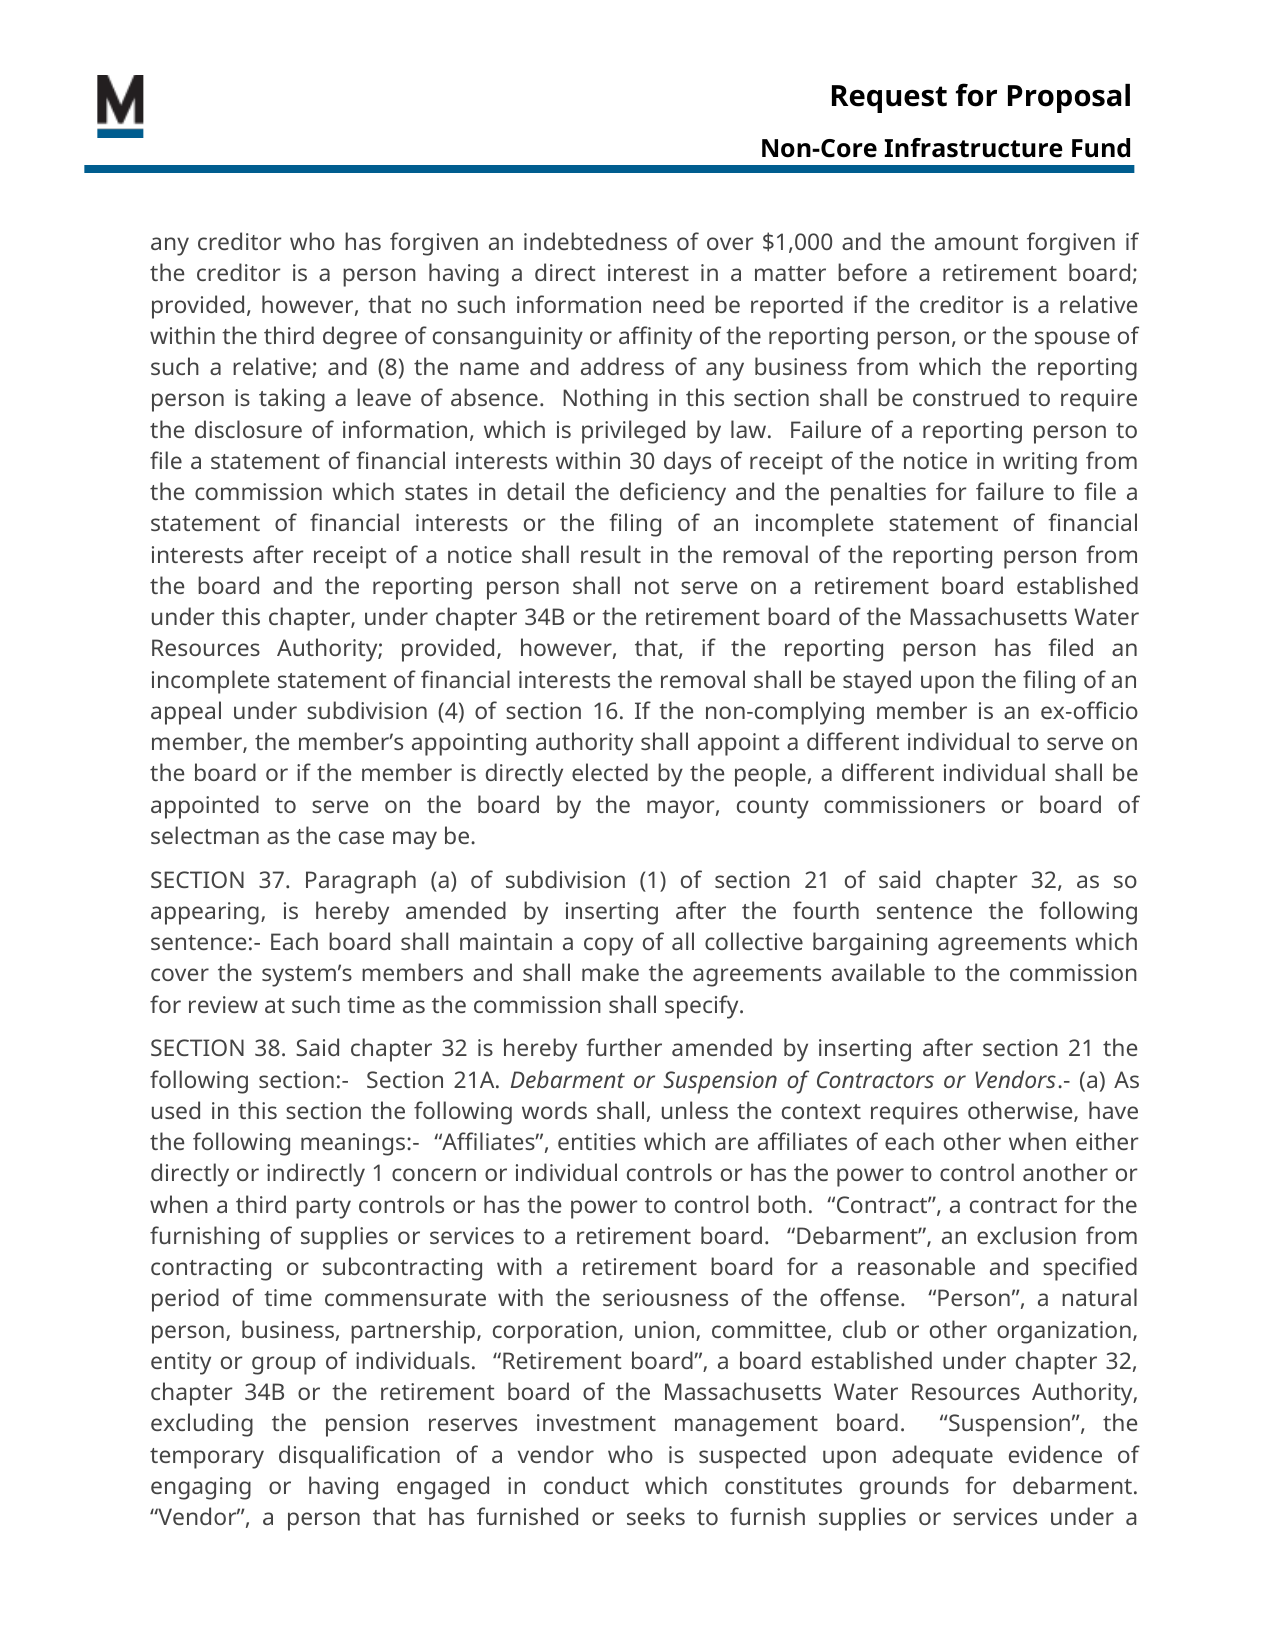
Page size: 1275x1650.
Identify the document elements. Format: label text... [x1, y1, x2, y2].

text SECTION 37. Paragraph (a) of subdivision (1) of section 21 of said chapter 32, as so appearing, is hereby amended by inserting after the fourth sentence the following sentence:- Each board shall maintain a copy of all collective bargaining agreements which cover the system’s members and shall make the agreements available to the commission for review at such time as the commission shall specify. [150, 863, 1140, 1020]
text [150, 1032, 1140, 1532]
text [150, 226, 1140, 851]
